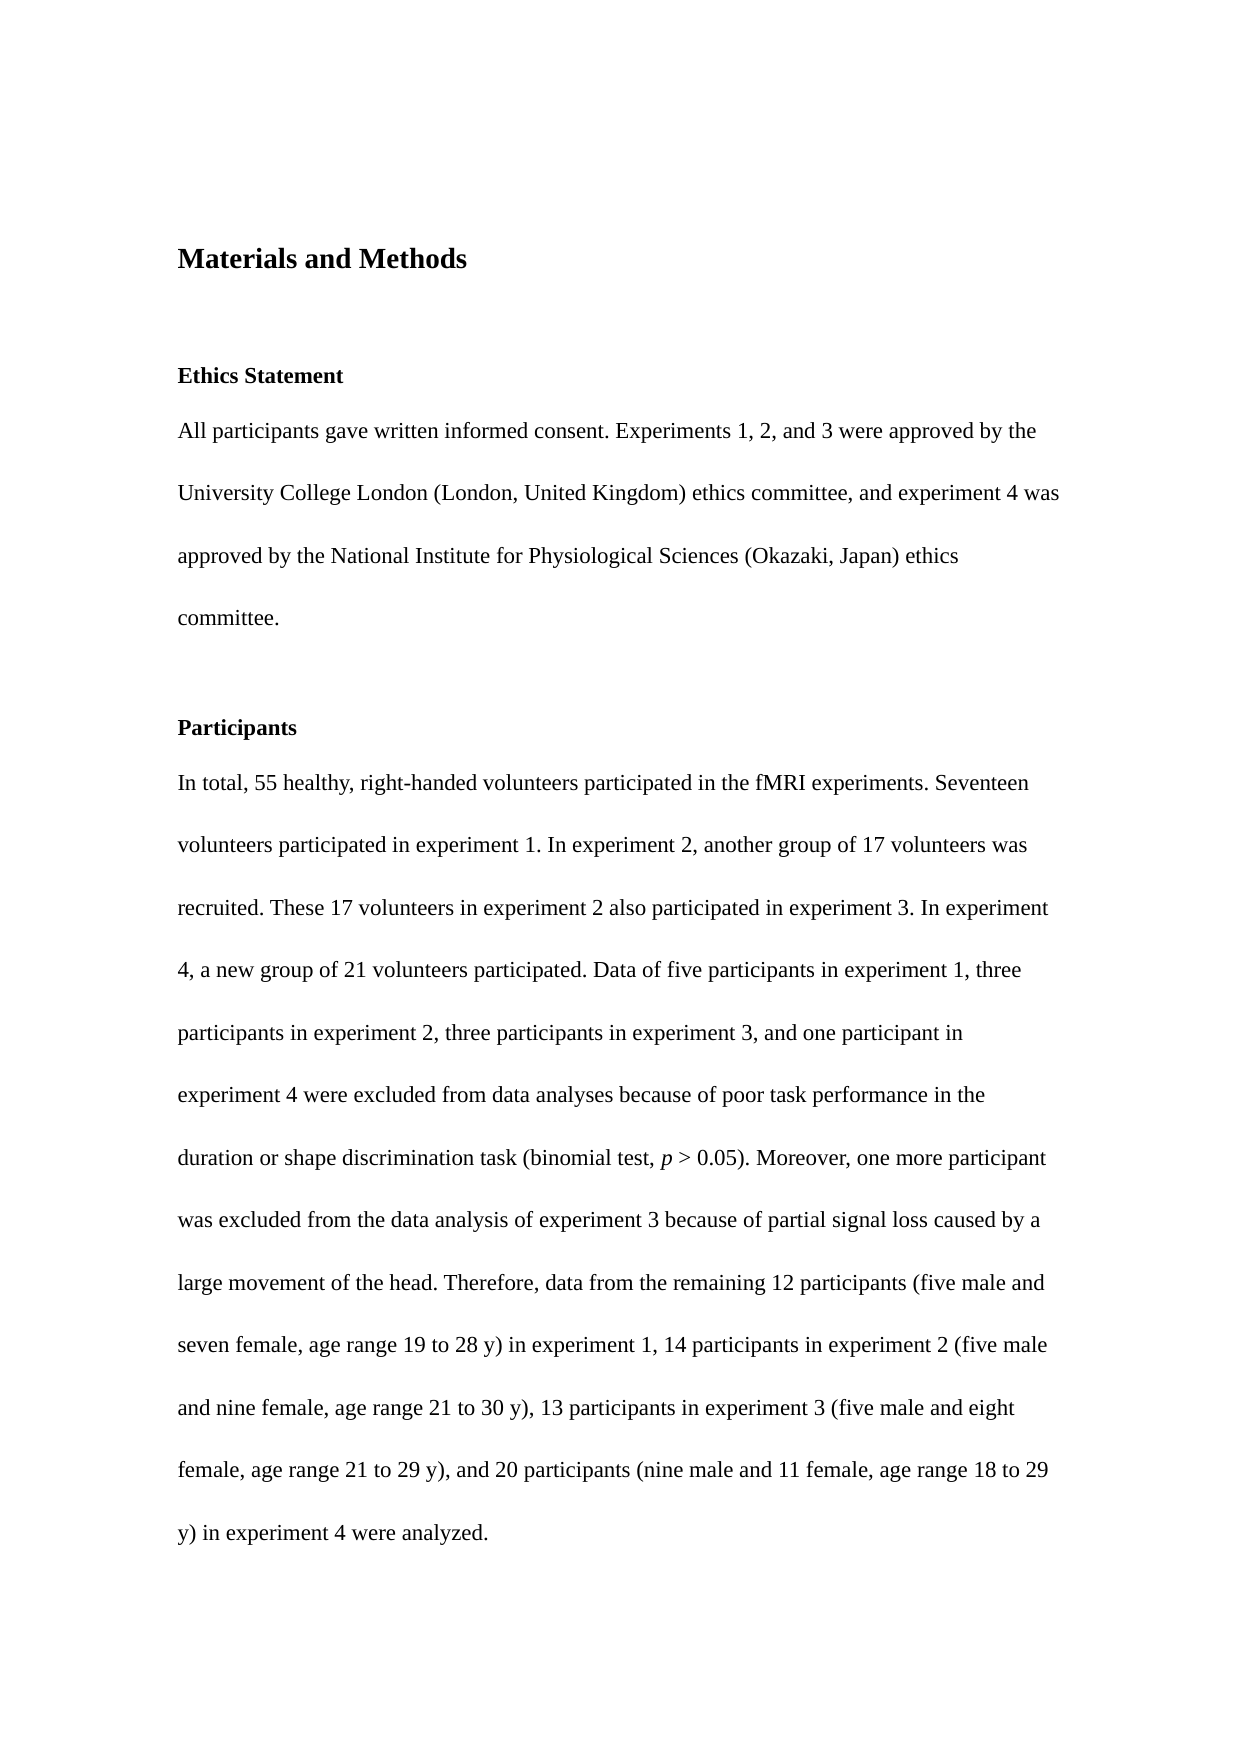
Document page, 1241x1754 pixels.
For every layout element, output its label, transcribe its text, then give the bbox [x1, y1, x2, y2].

text All participants gave written informed consent. Experiments 1, 2, and 3 were approved by the University College London (London, United Kingdom) ethics committee, and experiment 4 was approved by the National Institute for Physiological Sciences (Okazaki, Japan) ethics committee. [177, 409, 1063, 638]
text Participants [177, 706, 1063, 748]
text In total, 55 healthy, right-handed volunteers participated in the fMRI experiments. Seventeen volunteers participated in experiment 1. In experiment 2, another group of 17 volunteers was recruited. These 17 volunteers in experiment 2 also participated in experiment 3. In experiment 4, a new group of 21 volunteers participated. Data of five participants in experiment 1, three participants in experiment 2, three participants in experiment 3, and one participant in experiment 4 were excluded from data analyses because of poor task performance in the duration or shape discrimination task (binomial test, p > 0.05). Moreover, one more participant was excluded from the data analysis of experiment 3 because of partial signal loss caused by a large movement of the head. Therefore, data from the remaining 12 participants (five male and seven female, age range 19 to 28 y) in experiment 1, 14 participants in experiment 2 (five male and nine female, age range 21 to 30 y), 13 participants in experiment 3 (five male and eight female, age range 21 to 29 y), and 20 participants (nine male and 11 female, age range 18 to 29 y) in experiment 4 were analyzed. [177, 761, 1063, 1553]
text Materials and Methods [177, 238, 1063, 279]
text Ethics Statement [177, 354, 1063, 396]
